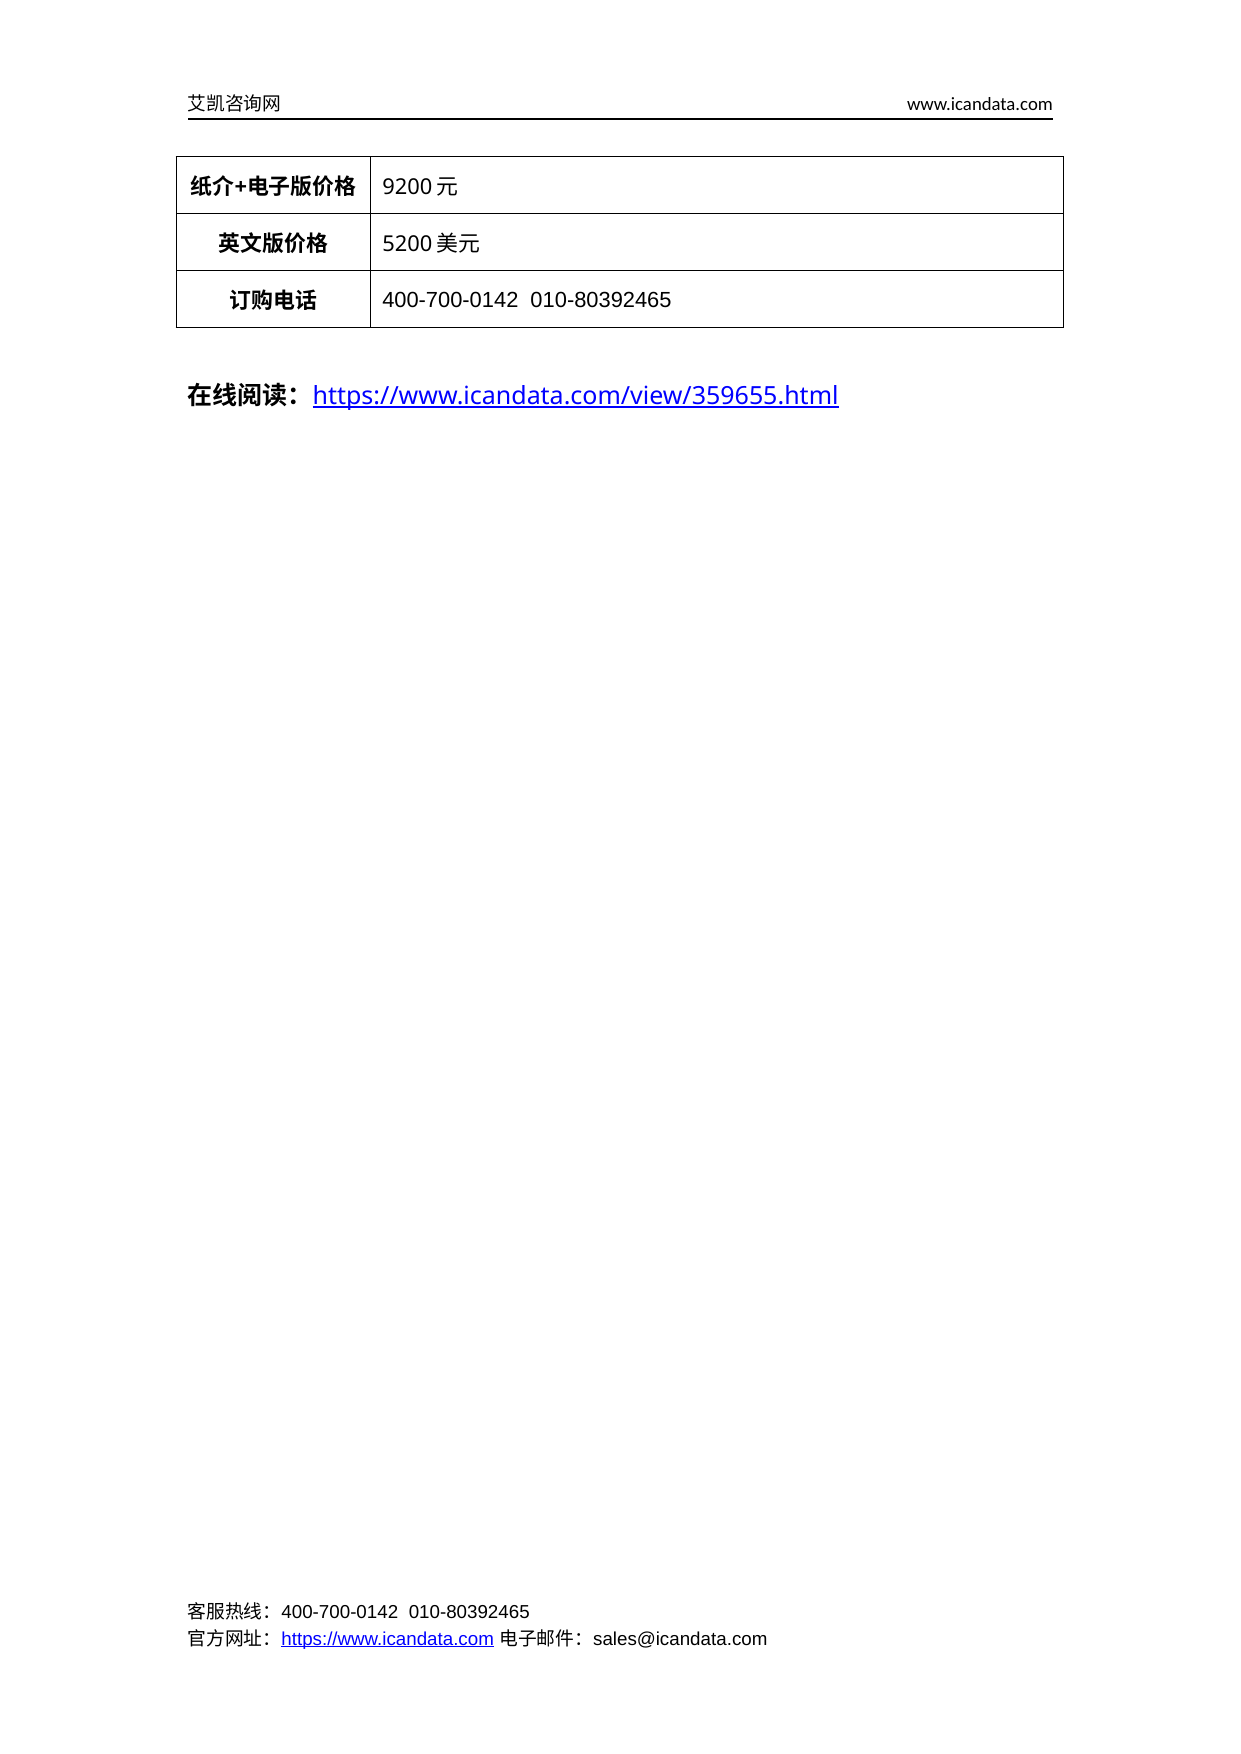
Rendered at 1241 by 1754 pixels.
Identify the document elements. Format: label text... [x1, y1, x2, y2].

table_cell 英文版价格 [177, 214, 370, 270]
table_cell 纸介+电子版价格 [177, 157, 370, 213]
table_cell 订购电话 [177, 271, 370, 327]
table_cell 400-700-0142 010-80392465 [371, 271, 1063, 327]
table_cell 5200美元 [371, 214, 1063, 270]
text 在线阅读：https://www.icandata.com/view/359655.html [187, 361, 1053, 426]
table_cell 9200元 [371, 157, 1063, 213]
